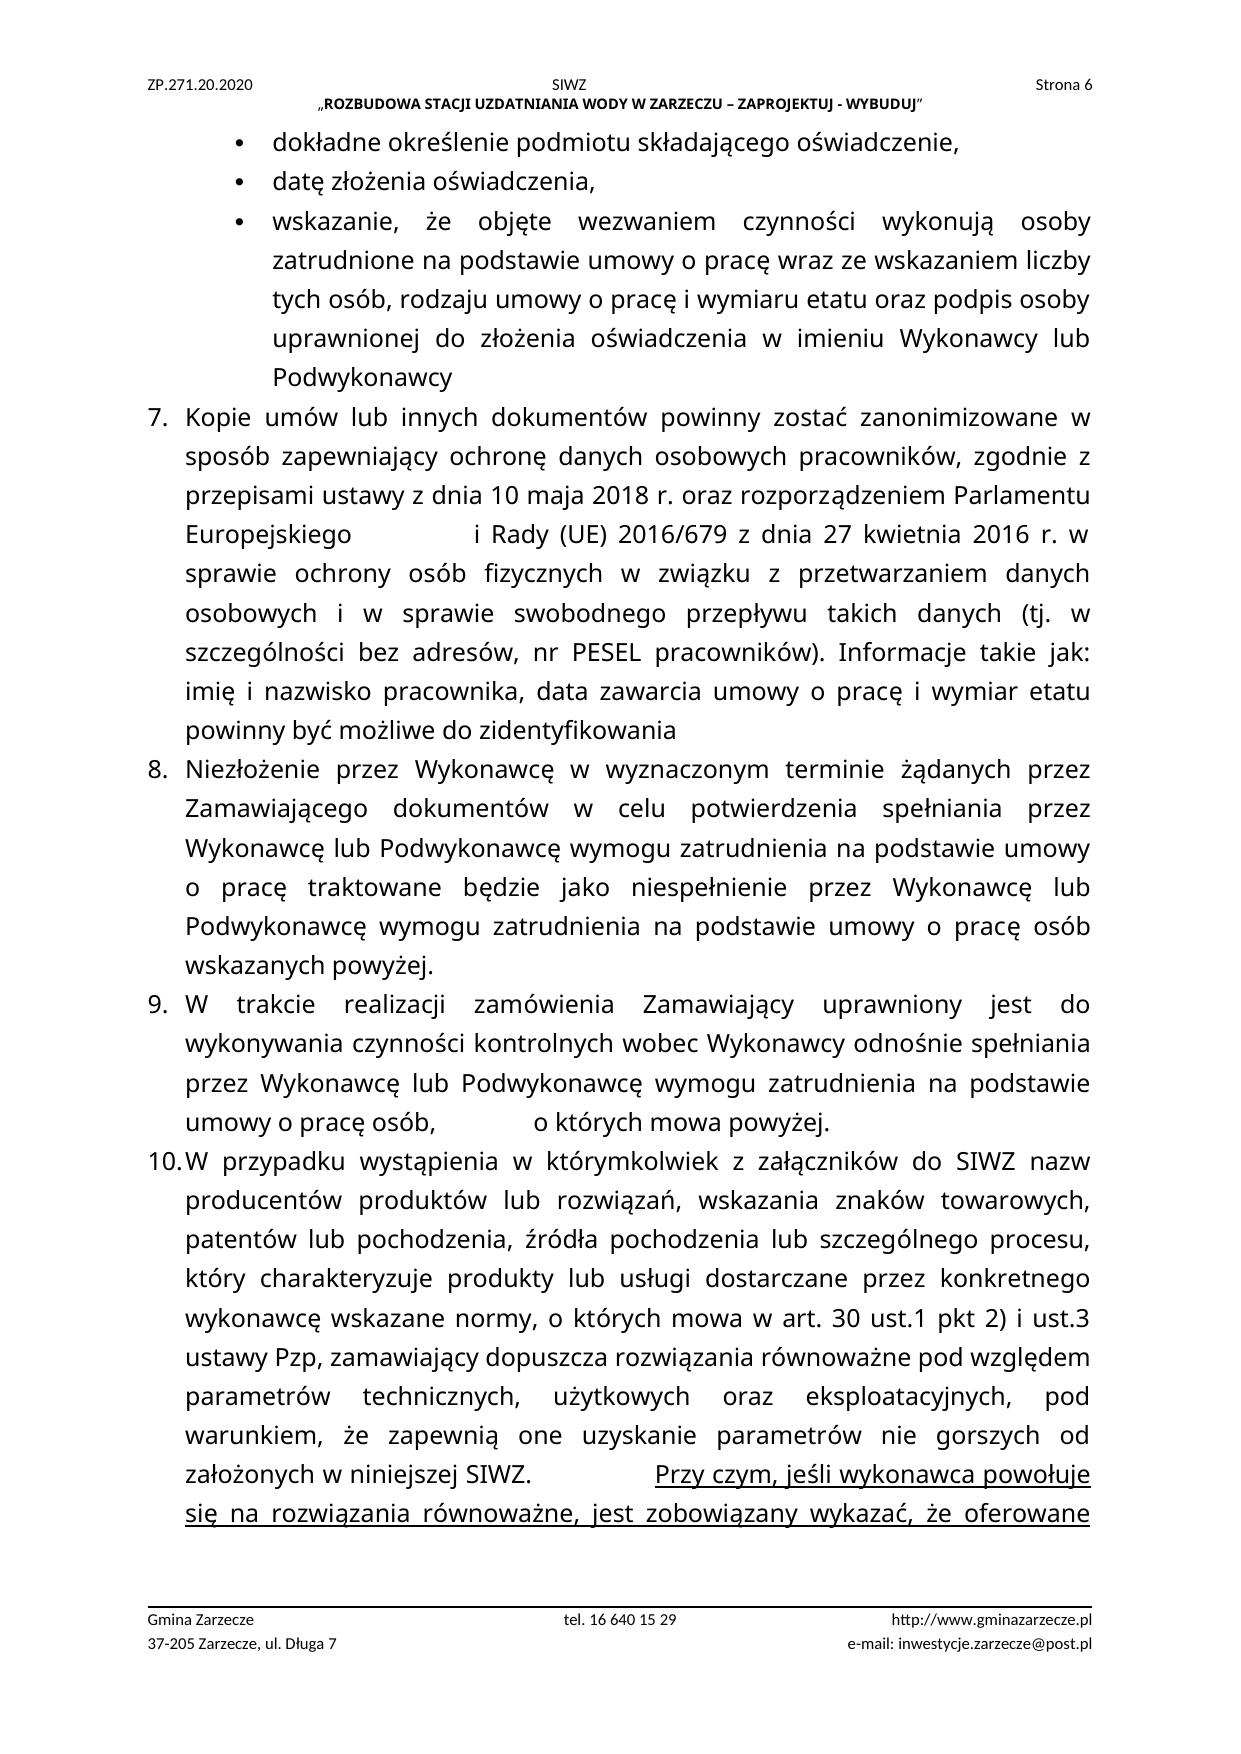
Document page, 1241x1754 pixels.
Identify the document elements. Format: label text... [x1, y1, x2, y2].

list Kopie umów lub innych dokumentów powinny zostać zanonimizowane w sposób zapewniający ochronę danych osobowych pracowników, zgodnie z przepisami ustawy z dnia 10 maja 2018 r. oraz rozporządzeniem Parlamentu Europejskiego i Rady (UE) 2016/679 z dnia 27 kwietnia 2016 r. w sprawie ochrony osób fizycznych w związku z przetwarzaniem danych osobowych i w sprawie swobodnego przepływu takich danych (tj. w szczególności bez adresów, nr PESEL pracowników). Informacje takie jak: imię i nazwisko pracownika, data zawarcia umowy o pracę i wymiar etatu powinny być możliwe do zidentyfikowania [147, 399, 1091, 747]
list dokładne określenie podmiotu składającego oświadczenie, [235, 124, 1092, 158]
list wskazanie, że objęte wezwaniem czynności wykonują osoby zatrudnione na podstawie umowy o pracę wraz ze wskazaniem liczby tych osób, rodzaju umowy o pracę i wymiaru etatu oraz podpis osoby uprawnionej do złożenia oświadczenia w imieniu Wykonawcy lub Podwykonawcy [235, 203, 1091, 394]
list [147, 1144, 1091, 1530]
list W trakcie realizacji zamówienia Zamawiający uprawniony jest do wykonywania czynności kontrolnych wobec Wykonawcy odnośnie spełniania przez Wykonawcę lub Podwykonawcę wymogu zatrudnienia na podstawie umowy o pracę osób, o których mowa powyżej. [147, 987, 1091, 1138]
list Niezłożenie przez Wykonawcę w wyznaczonym terminie żądanych przez Zamawiającego dokumentów w celu potwierdzenia spełniania przez Wykonawcę lub Podwykonawcę wymogu zatrudnienia na podstawie umowy o pracę traktowane będzie jako niespełnienie przez Wykonawcę lub Podwykonawcę wymogu zatrudnienia na podstawie umowy o pracę osób wskazanych powyżej. [147, 752, 1091, 982]
list datę złożenia oświadczenia, [235, 163, 1092, 197]
